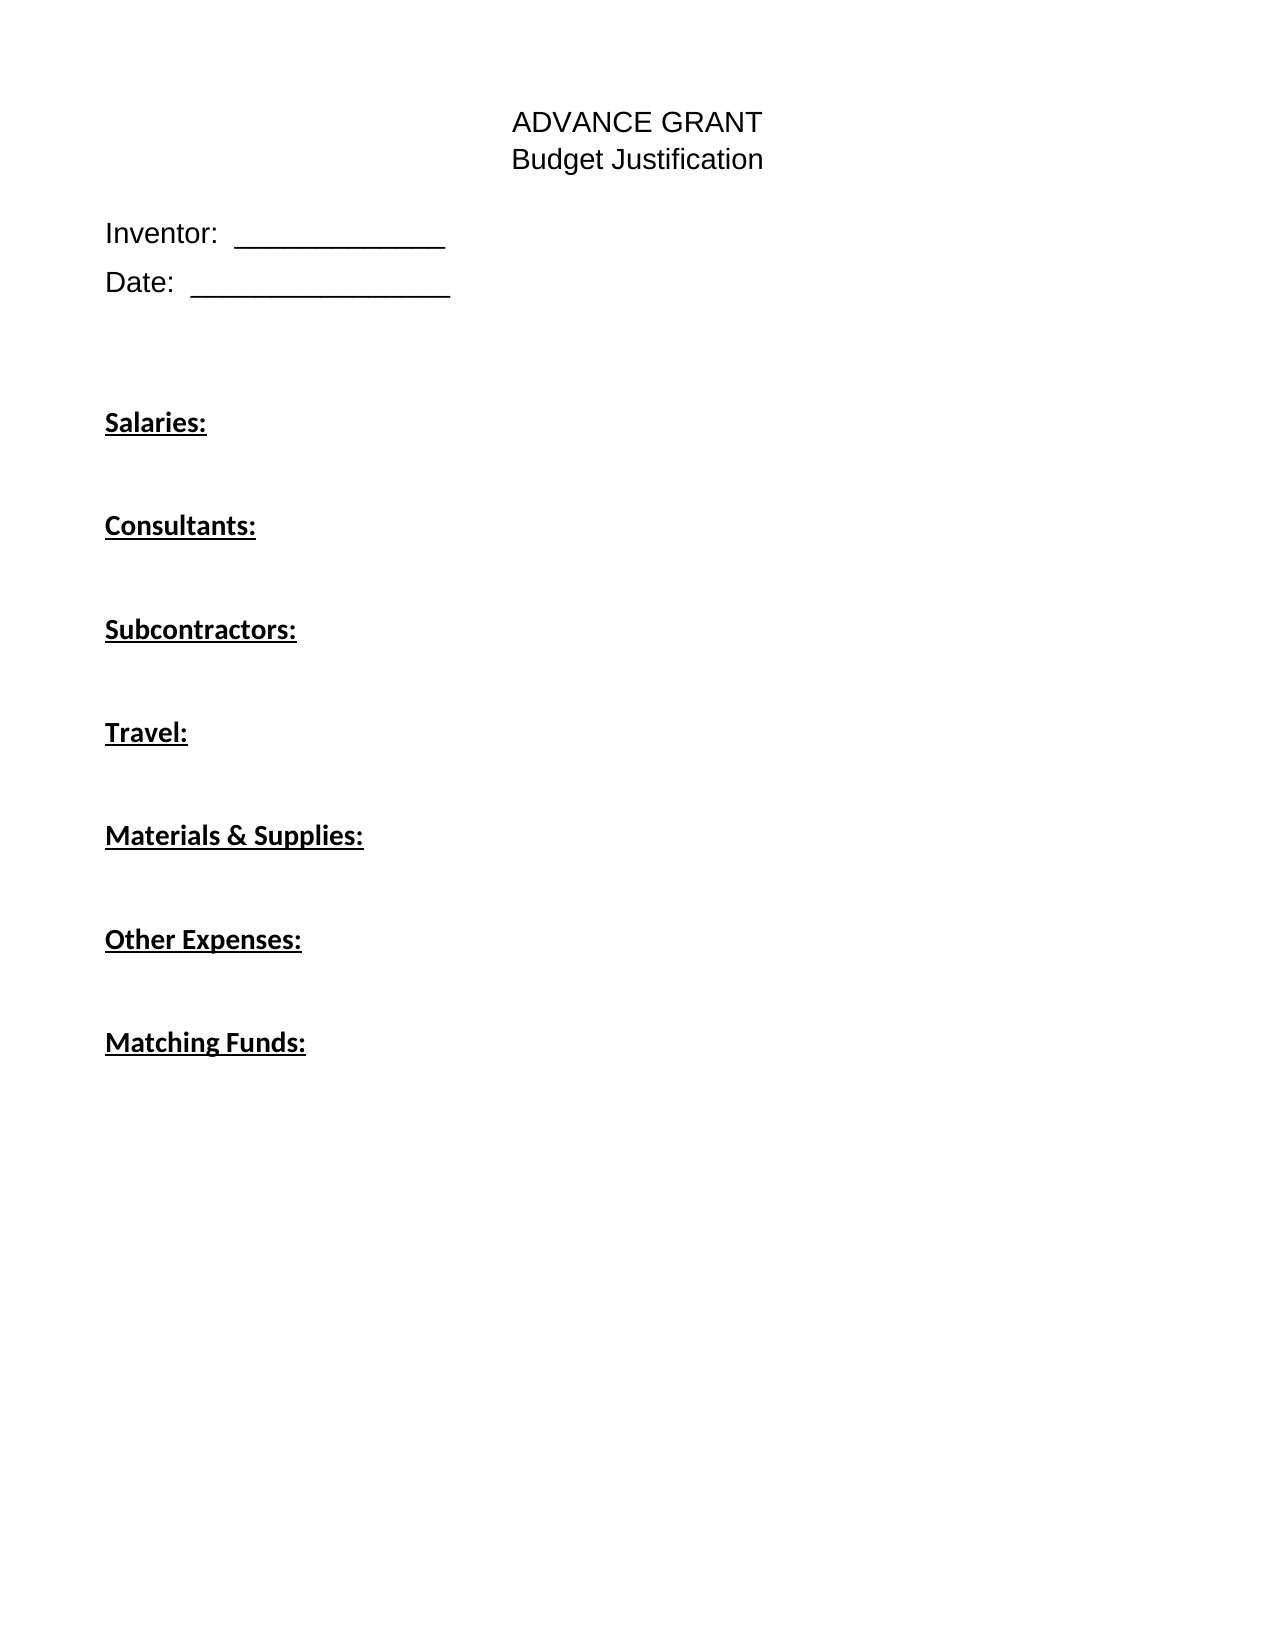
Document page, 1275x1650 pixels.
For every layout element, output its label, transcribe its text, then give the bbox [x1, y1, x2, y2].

text ADVANCE GRANT [105, 105, 1170, 138]
text Inventor: _____________ [105, 216, 1170, 249]
text Subcontractors: [105, 611, 1170, 646]
text Salaries: [105, 404, 1170, 440]
text Materials & Supplies: [105, 817, 1170, 853]
text Travel: [105, 714, 1170, 750]
text Consultants: [105, 507, 1170, 543]
text Date: ________________ [105, 265, 1170, 298]
text Budget Justification [105, 142, 1170, 175]
text Other Expenses: [105, 921, 1170, 956]
text Matching Funds: [105, 1024, 1170, 1060]
